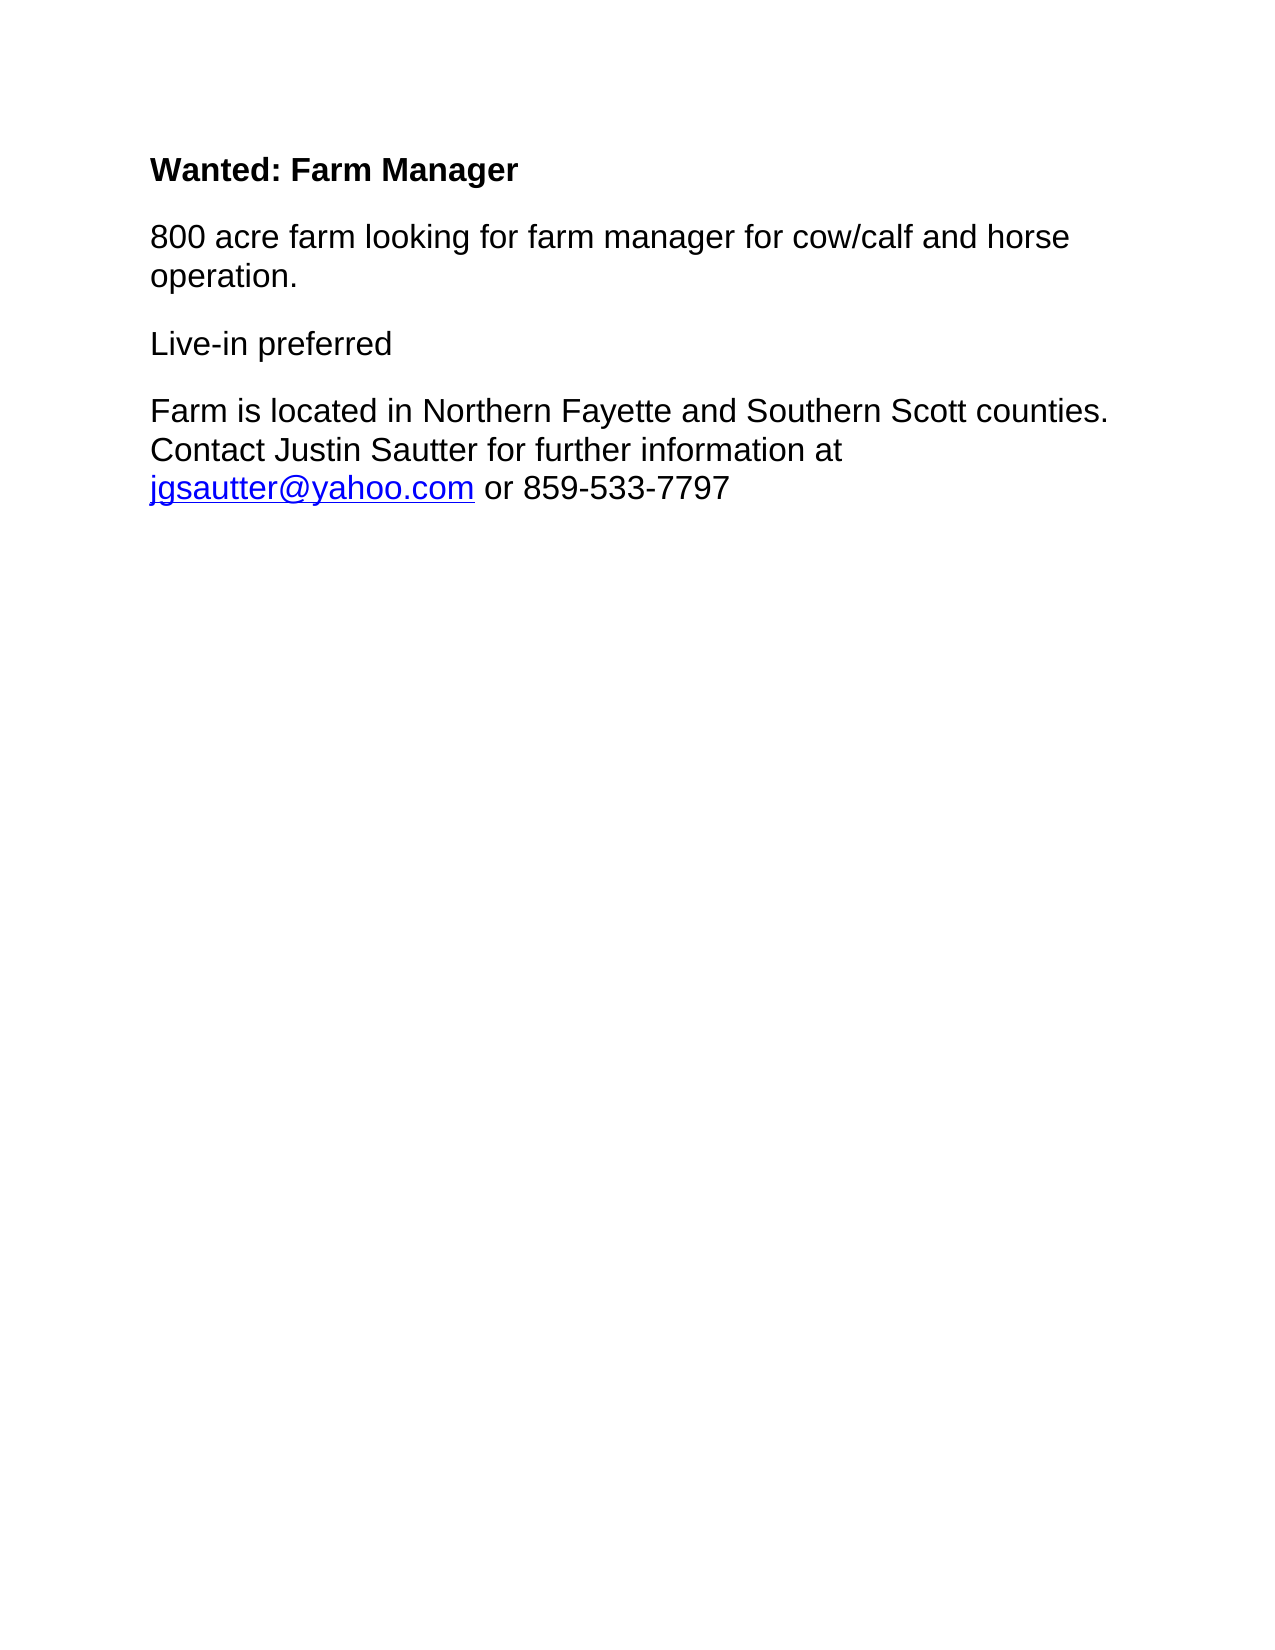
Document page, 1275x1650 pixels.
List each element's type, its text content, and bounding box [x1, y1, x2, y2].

text Live-in preferred [150, 324, 1125, 362]
text Wanted: Farm Manager [150, 150, 1125, 188]
text Farm is located in Northern Fayette and Southern Scott counties. [150, 391, 1125, 430]
text Contact Justin Sautter for further information at jgsautter@yahoo.com or 859-533-7797 [150, 430, 1125, 507]
text 800 acre farm looking for farm manager for cow/calf and horse operation. [150, 218, 1125, 294]
